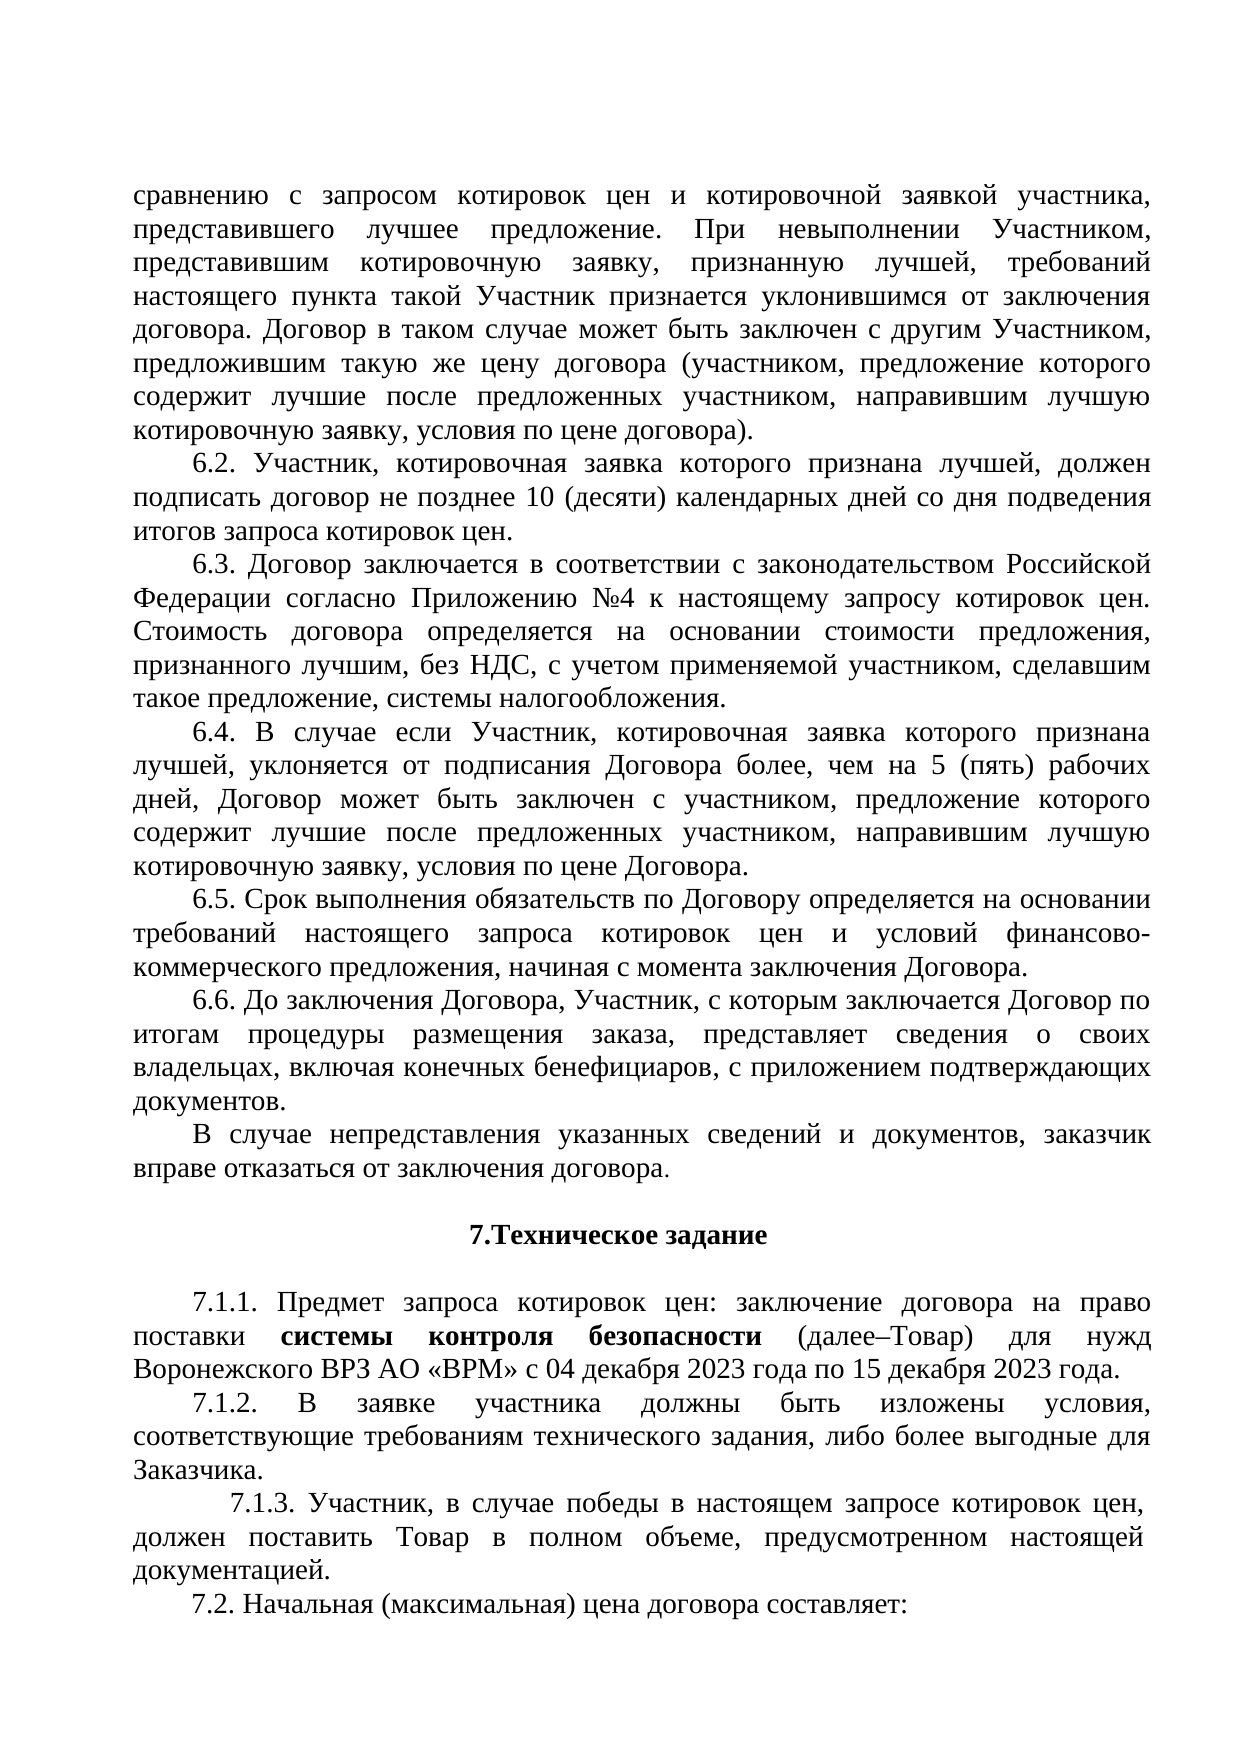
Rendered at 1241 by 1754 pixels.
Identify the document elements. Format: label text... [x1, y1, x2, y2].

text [133, 177, 1152, 446]
text 6.3. Договор заключается в соответствии с законодательством Российской Федерации согласно Приложению №4 к настоящему запросу котировок цен. Стоимость договора определяется на основании стоимости предложения, признанного лучшим, без НДС, с учетом применяемой участником, сделавшим такое предложение, системы налогообложения. [133, 546, 1152, 714]
text 7.1.3. Участник, в случае победы в настоящем запросе котировок цен, должен поставить Товар в полном объеме, предусмотренном настоящей документацией. [133, 1485, 1145, 1586]
text 7.2. Начальная (максимальная) цена договора составляет: [133, 1586, 1152, 1619]
text 6.6. До заключения Договора, Участник, с которым заключается Договор по итогам процедуры размещения заказа, представляет сведения о своих владельцах, включая конечных бенефициаров, с приложением подтверждающих документов. [133, 982, 1152, 1116]
text 6.5. Срок выполнения обязательств по Договору определяется на основании требований настоящего запроса котировок цен и условий финансово-коммерческого предложения, начиная с момента заключения Договора. [133, 882, 1152, 982]
text 7.1.2. В заявке участника должны быть изложены условия, соответствующие требованиям технического задания, либо более выгодные для Заказчика. [133, 1385, 1152, 1485]
text 7.1.1. Предмет запроса котировок цен: заключение договора на право поставки системы контроля безопасности (далее–Товар) для нужд Воронежского ВРЗ АО «ВРМ» c 04 декабря 2023 года по 15 декабря 2023 года. [133, 1284, 1152, 1385]
text В случае непредставления указанных сведений и документов, заказчик вправе отказаться от заключения договора. [133, 1116, 1152, 1183]
text 7.Техническое задание [177, 1217, 1152, 1251]
text 6.4. В случае если Участник, котировочная заявка которого признана лучшей, уклоняется от подписания Договора более, чем на 5 (пять) рабочих дней, Договор может быть заключен с участником, предложение которого содержит лучшие после предложенных участником, направившим лучшую котировочную заявку, условия по цене Договора. [133, 714, 1152, 882]
text 6.2. Участник, котировочная заявка которого признана лучшей, должен подписать договор не позднее 10 (десяти) календарных дней со дня подведения итогов запроса котировок цен. [133, 446, 1152, 546]
